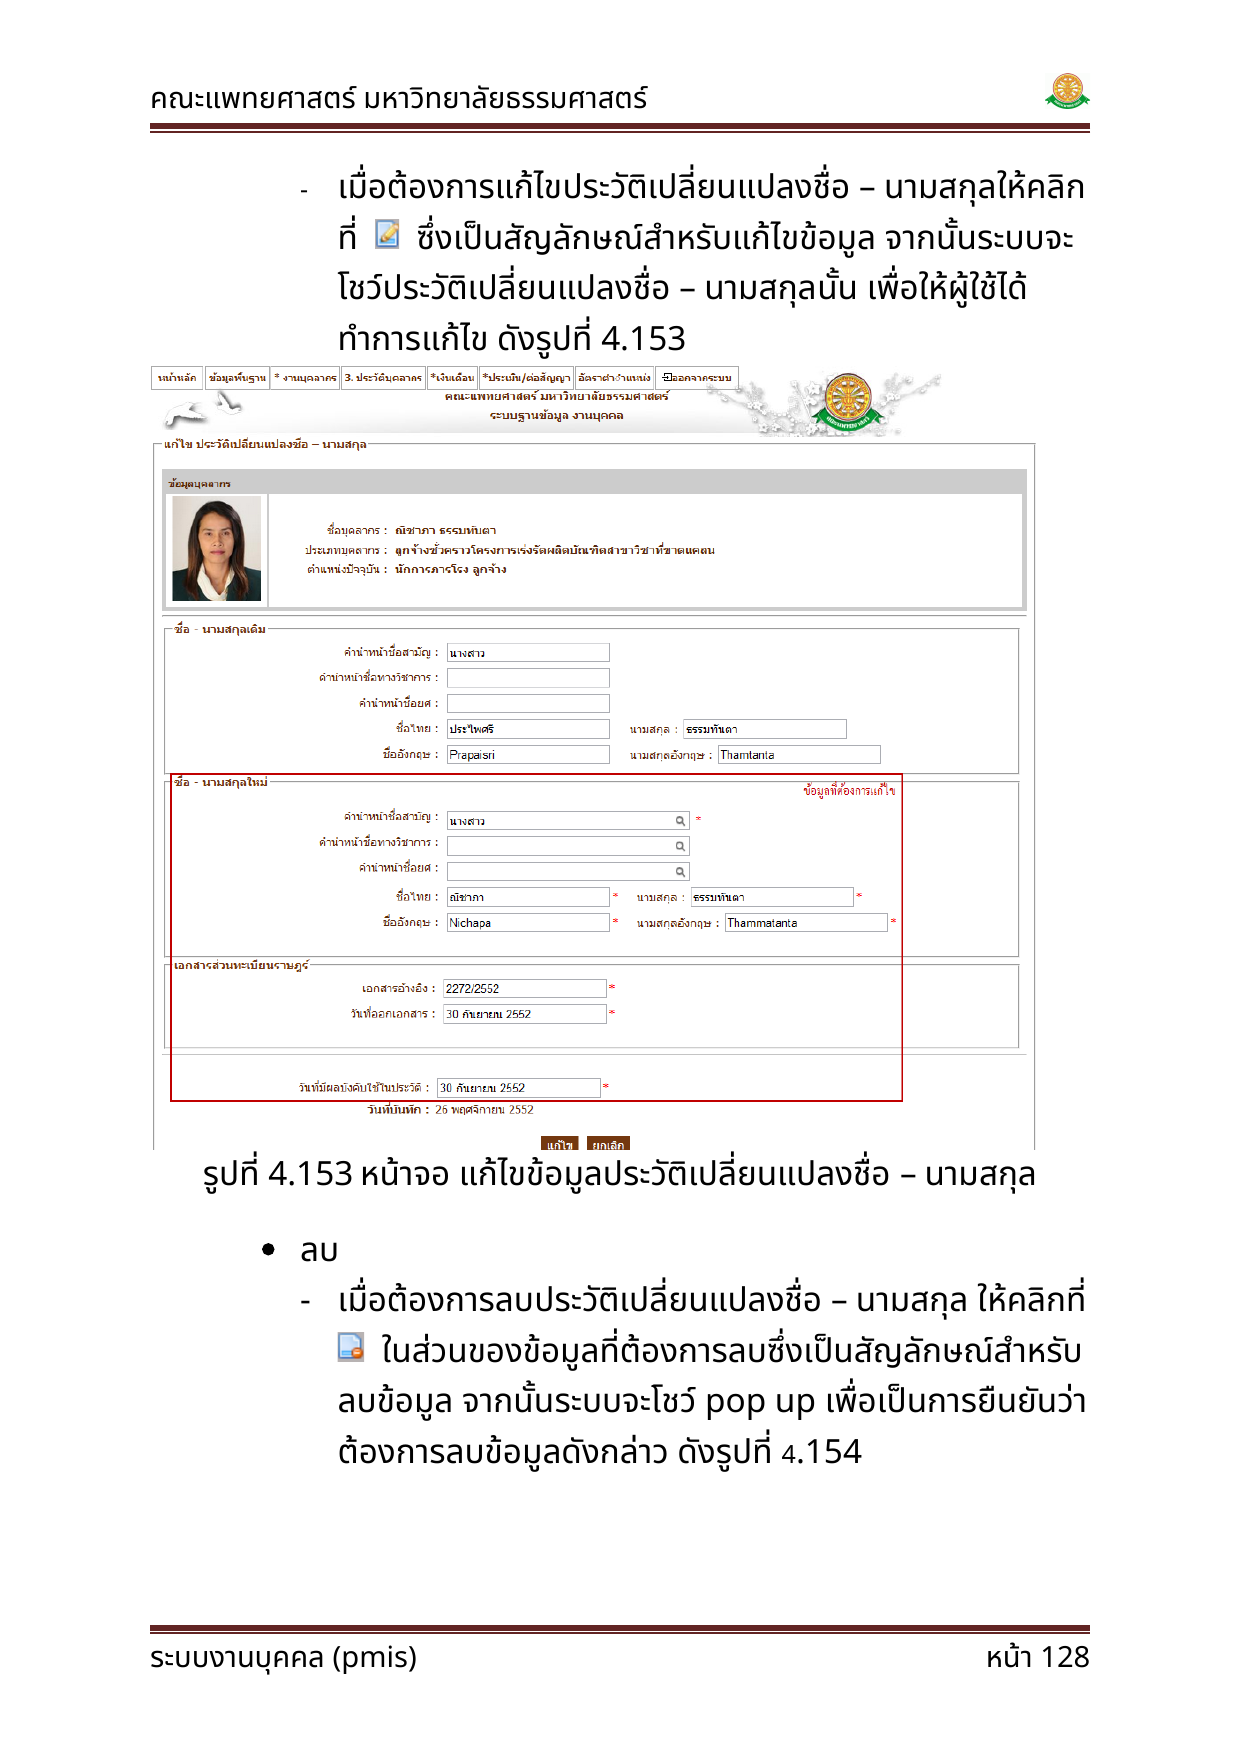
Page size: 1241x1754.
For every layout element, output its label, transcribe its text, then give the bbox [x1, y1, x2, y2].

picture [150, 365, 1037, 1150]
list เมื่อต้องการแก้ไขประวัติเปลี่ยนแปลงชื่อ – นามสกุลให้คลิกที่ ซึ่งเป็นสัญลักษณ์สำหรับแก้ไขข้อมูล จากนั้นระบบจะโชว์ประวัติเปลี่ยนแปลงชื่อ – นามสกุลนั้น เพื่อให้ผู้ใช้ได้ทำการแก้ไข ดังรูปที่ 4.153 [300, 163, 1090, 365]
picture [375, 219, 400, 249]
list เมื่อต้องการลบประวัติเปลี่ยนแปลงชื่อ – นามสกุล ให้คลิกที่ ในส่วนของข้อมูลที่ต้องการลบซึ่งเป็นสัญลักษณ์สำหรับลบข้อมูล จากนั้นระบบจะโชว์ pop up เพื่อเป็นการยืนยันว่าต้องการลบข้อมูลดังกล่าว ดังรูปที่ 4.154 [300, 1276, 1090, 1478]
picture [337, 1332, 365, 1362]
picture [1045, 73, 1091, 109]
text รูปที่ 4.153 หน้าจอ แก้ไขข้อมูลประวัติเปลี่ยนแปลงชื่อ – นามสกุล [150, 1150, 1090, 1201]
list ลบ [262, 1226, 1090, 1276]
